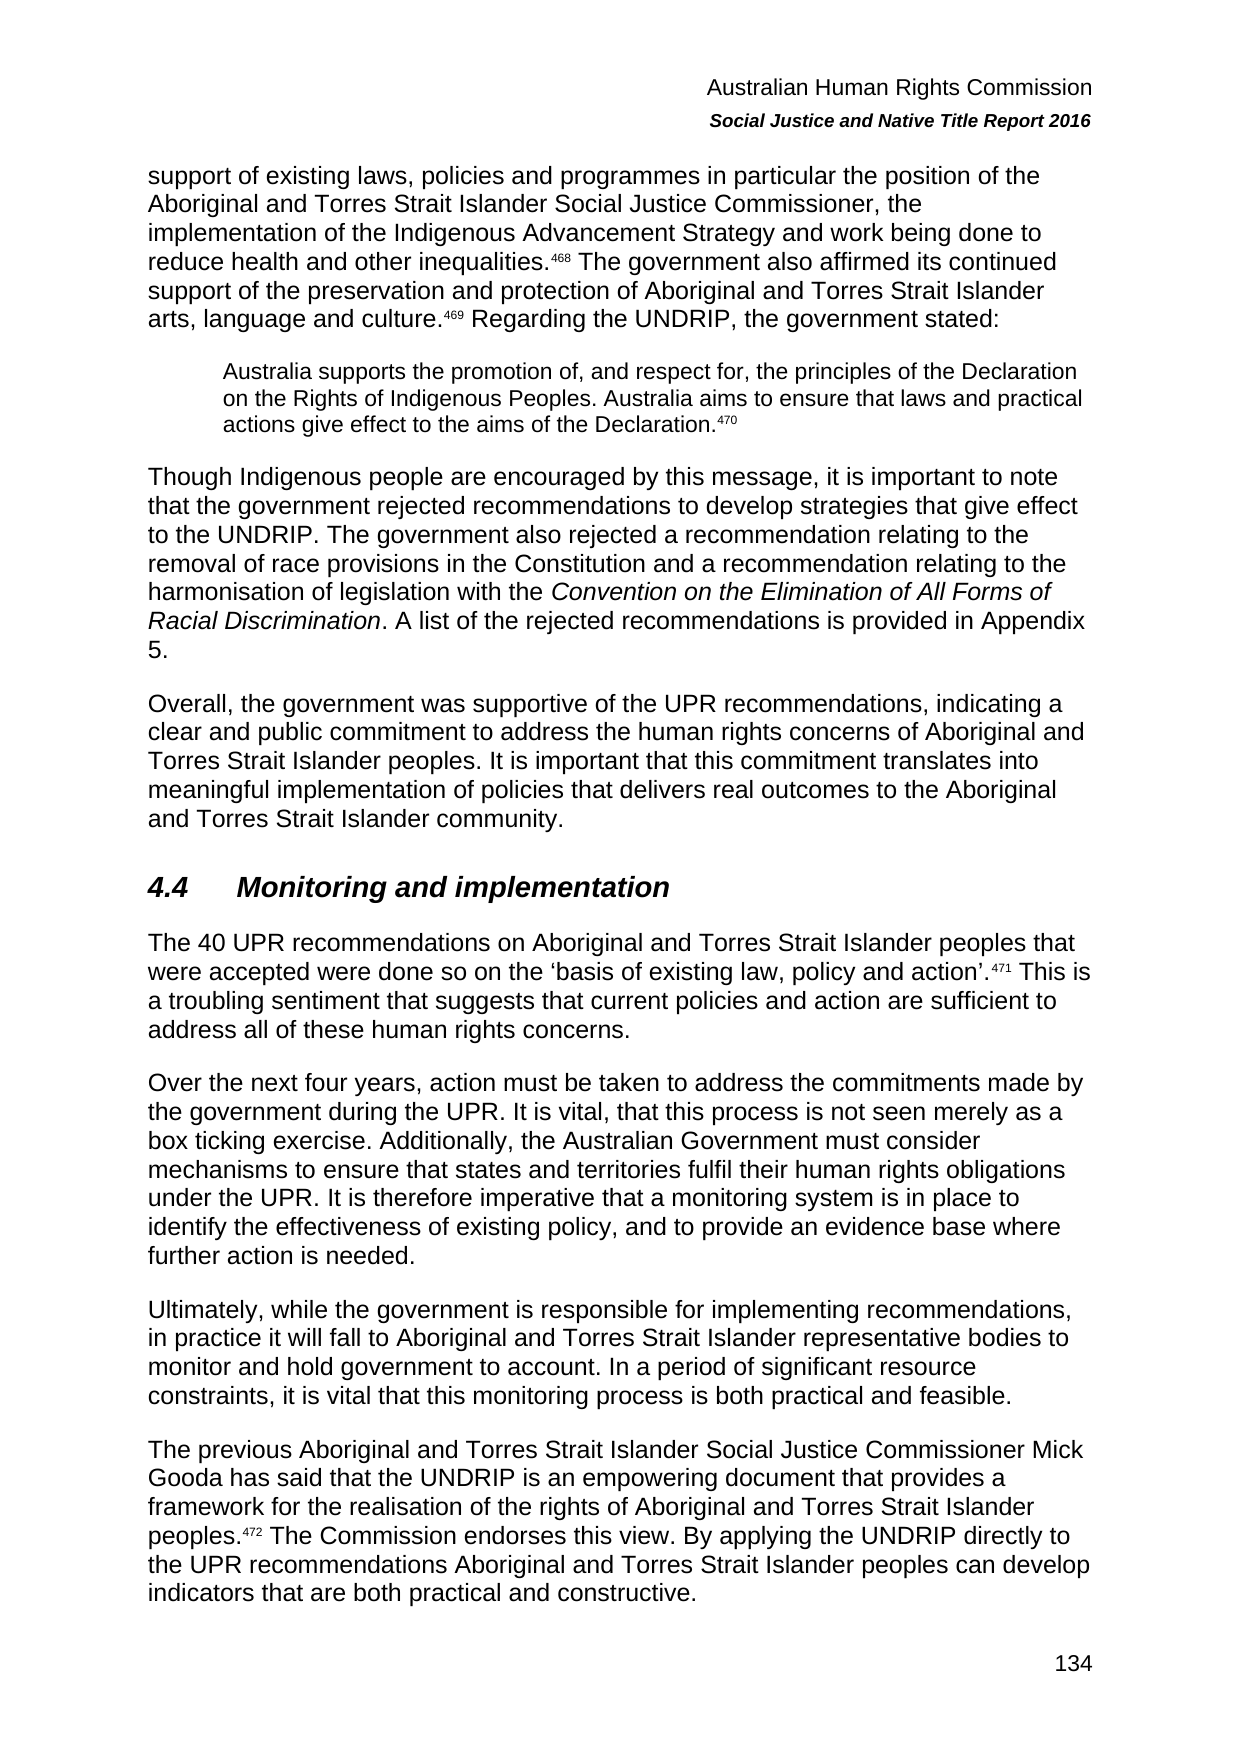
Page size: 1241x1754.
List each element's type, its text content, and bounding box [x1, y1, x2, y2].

text Though Indigenous people are encouraged by this message, it is important to note that the government rejected recommendations to develop strategies that give effect to the UNDRIP. The government also rejected a recommendation relating to the removal of race provisions in the Constitution and a recommendation relating to the harmonisation of legislation with the Convention on the Elimination of All Forms of Racial Discrimination. A list of the rejected recommendations is provided in Appendix 5. [148, 462, 1092, 663]
list Monitoring and implementation [148, 870, 1092, 903]
text Overall, the government was supportive of the UPR recommendations, indicating a clear and public commitment to address the human rights concerns of Aboriginal and Torres Strait Islander peoples. It is important that this commitment translates into meaningful implementation of policies that delivers real outcomes to the Aboriginal and Torres Strait Islander community. [148, 688, 1092, 832]
text The previous Aboriginal and Torres Strait Islander Social Justice Commissioner Mick Gooda has said that the UNDRIP is an empowering document that provides a framework for the realisation of the rights of Aboriginal and Torres Strait Islander peoples. The Commission endorses this view. By applying the UNDRIP directly to the UPR recommendations Aboriginal and Torres Strait Islander peoples can develop indicators that are both practical and constructive. [148, 1434, 1092, 1607]
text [148, 161, 1092, 333]
text Ultimately, while the government is responsible for implementing recommendations, in practice it will fall to Aboriginal and Torres Strait Islander representative bodies to monitor and hold government to account. In a period of significant resource constraints, it is vital that this monitoring process is both practical and feasible. [148, 1294, 1092, 1409]
text Australia supports the promotion of, and respect for, the principles of the Declaration on the Rights of Indigenous Peoples. Australia aims to ensure that laws and practical actions give effect to the aims of the Declaration. [223, 358, 1092, 437]
text Over the next four years, action must be taken to address the commitments made by the government during the UPR. It is vital, that this process is not seen merely as a box ticking exercise. Additionally, the Australian Government must consider mechanisms to ensure that states and territories fulfil their human rights obligations under the UPR. It is therefore imperative that a monitoring system is in place to identify the effectiveness of existing policy, and to provide an evidence base where further action is needed. [148, 1068, 1092, 1269]
text The 40 UPR recommendations on Aboriginal and Torres Strait Islander peoples that were accepted were done so on the ‘basis of existing law, policy and action’. This is a troubling sentiment that suggests that current policies and action are sufficient to address all of these human rights concerns. [148, 928, 1092, 1043]
